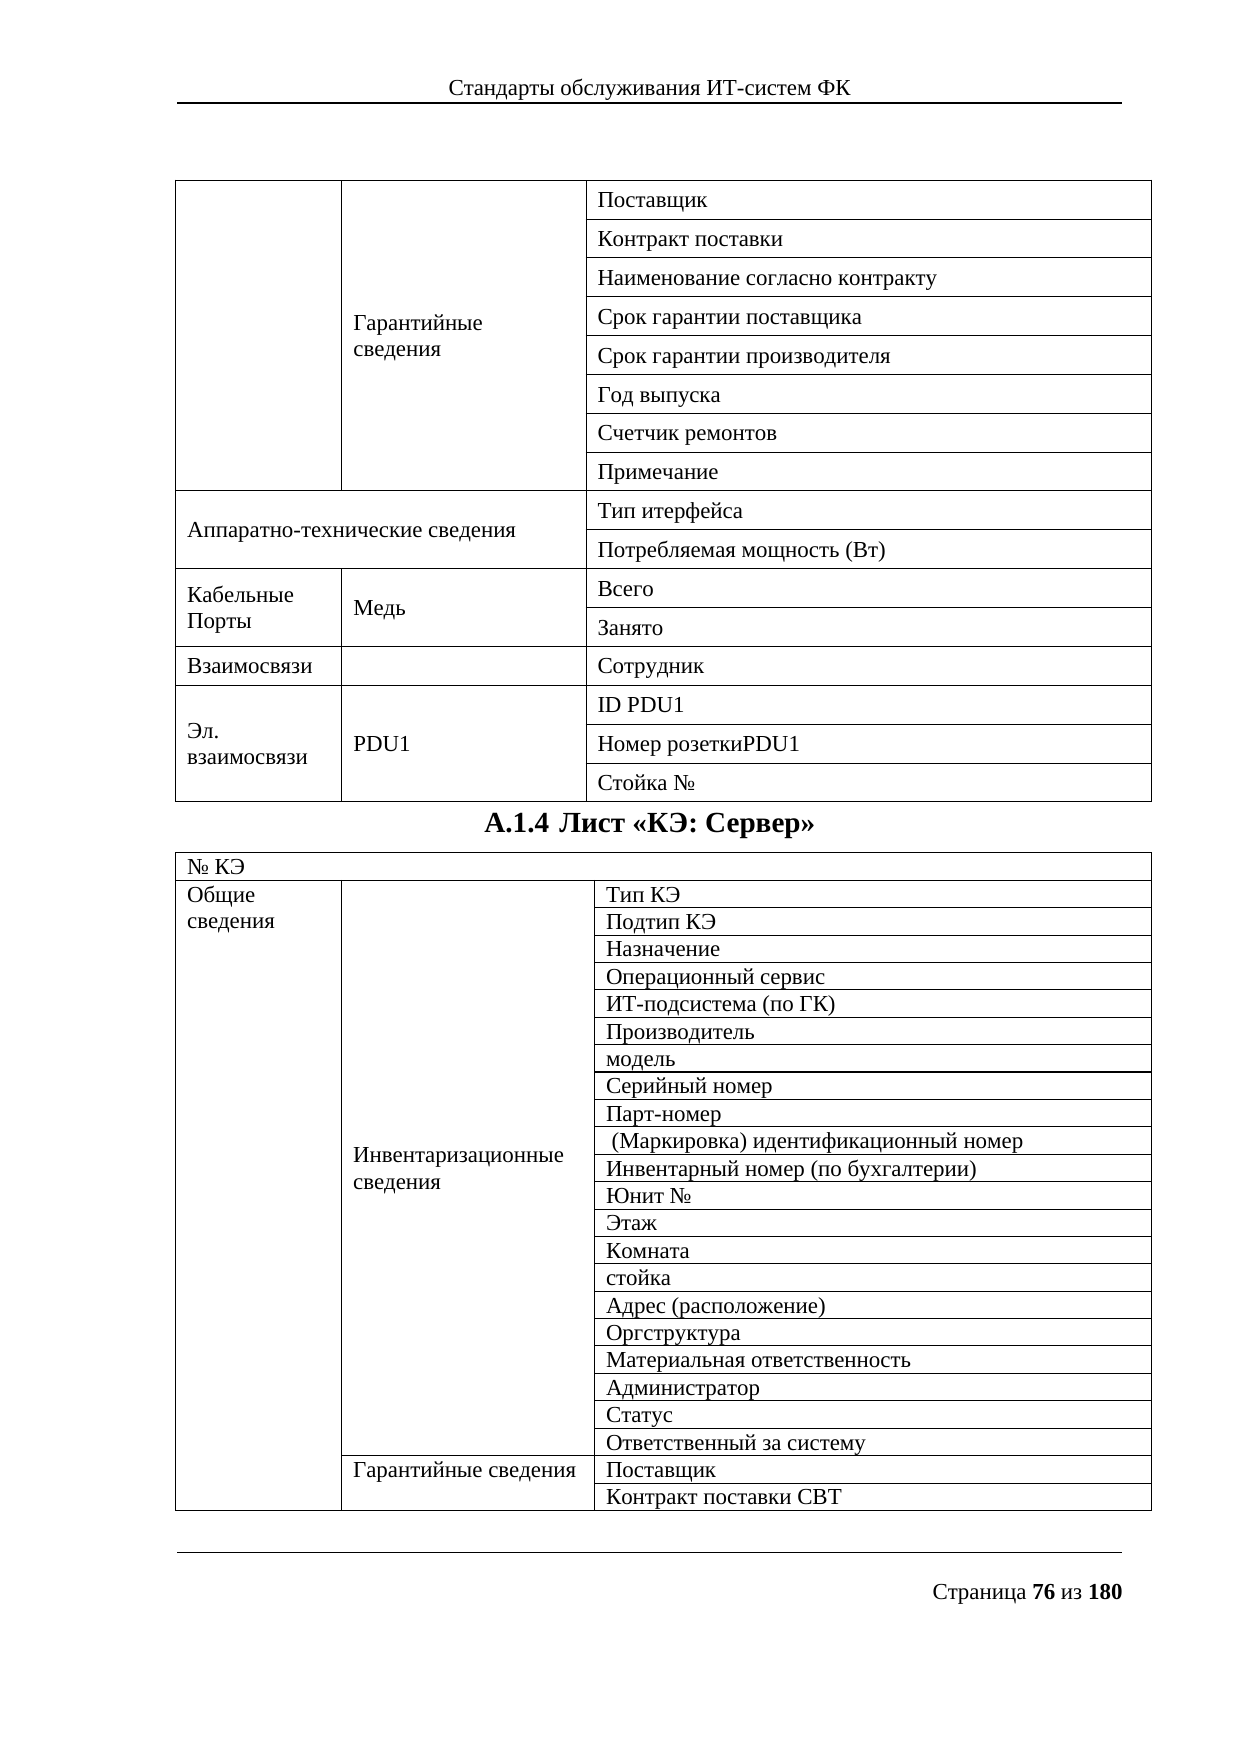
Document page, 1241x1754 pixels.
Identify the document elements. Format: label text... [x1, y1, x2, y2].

table_cell Взаимосвязи [176, 647, 341, 685]
table_cell Материальная ответственность [595, 1346, 1151, 1373]
table_cell Кабельные Порты [176, 569, 341, 646]
table_cell PDU1 [342, 686, 586, 801]
table_cell Комната [595, 1237, 1151, 1263]
table_cell Стойка № [587, 764, 1151, 801]
table_cell модель [595, 1045, 1151, 1071]
table_cell Занято [587, 608, 1151, 646]
table_cell Срок гарантии производителя [587, 336, 1151, 374]
table_cell [342, 647, 586, 685]
table_cell Серийный номер [595, 1073, 1151, 1099]
table_cell Статус [595, 1401, 1151, 1428]
table_cell Адрес (расположение) [595, 1292, 1151, 1318]
table_cell Администратор [595, 1374, 1151, 1400]
table_cell ИТ-подсистема (по ГК) [595, 990, 1151, 1017]
table_cell Наименование согласно контракту [587, 258, 1151, 296]
table_cell Этаж [595, 1210, 1151, 1236]
table_cell Потребляемая мощность (Вт) [587, 530, 1151, 568]
table_cell Общие сведения [176, 881, 341, 1510]
table_cell Примечание [587, 453, 1151, 490]
table_cell Назначение [595, 936, 1151, 962]
table_cell Ответственный за систему [595, 1429, 1151, 1455]
table_cell Контракт поставки [587, 220, 1151, 257]
table_cell Контракт поставки СВТ [595, 1484, 1151, 1510]
table_cell Тип КЭ [595, 881, 1151, 907]
table_cell Эл. взаимосвязи [176, 686, 341, 801]
table_cell Поставщик [587, 181, 1151, 218]
text Лист «КЭ: Сервер» [177, 802, 1122, 840]
table_cell Подтип КЭ [595, 908, 1151, 934]
table_cell Инвентарный номер (по бухгалтерии) [595, 1155, 1151, 1181]
table_cell Производитель [595, 1018, 1151, 1044]
table_cell Медь [342, 569, 586, 646]
table_cell (Маркировка) идентификационный номер [595, 1127, 1151, 1154]
table_cell Парт-номер [595, 1100, 1151, 1126]
table_cell стойка [595, 1264, 1151, 1291]
table_cell ID PDU1 [587, 686, 1151, 723]
table_cell Год выпуска [587, 375, 1151, 413]
table_header № КЭ [176, 853, 1151, 880]
table_cell Гарантийные сведения [342, 181, 586, 490]
table_cell Счетчик ремонтов [587, 414, 1151, 452]
table_cell Операционный сервис [595, 963, 1151, 989]
table_cell Гарантийные сведения [342, 1456, 594, 1510]
table_cell Тип итерфейса [587, 491, 1151, 529]
table_cell Аппаратно-технические сведения [176, 491, 586, 568]
table_cell Оргструктура [595, 1319, 1151, 1345]
table_cell Срок гарантии поставщика [587, 297, 1151, 335]
table_cell Поставщик [595, 1456, 1151, 1482]
table_cell Сотрудник [587, 647, 1151, 685]
table_cell Юнит № [595, 1182, 1151, 1208]
table_cell Инвентаризационные сведения [342, 881, 594, 1455]
table_cell Номер розеткиPDU1 [587, 725, 1151, 762]
table_cell Всего [587, 569, 1151, 607]
